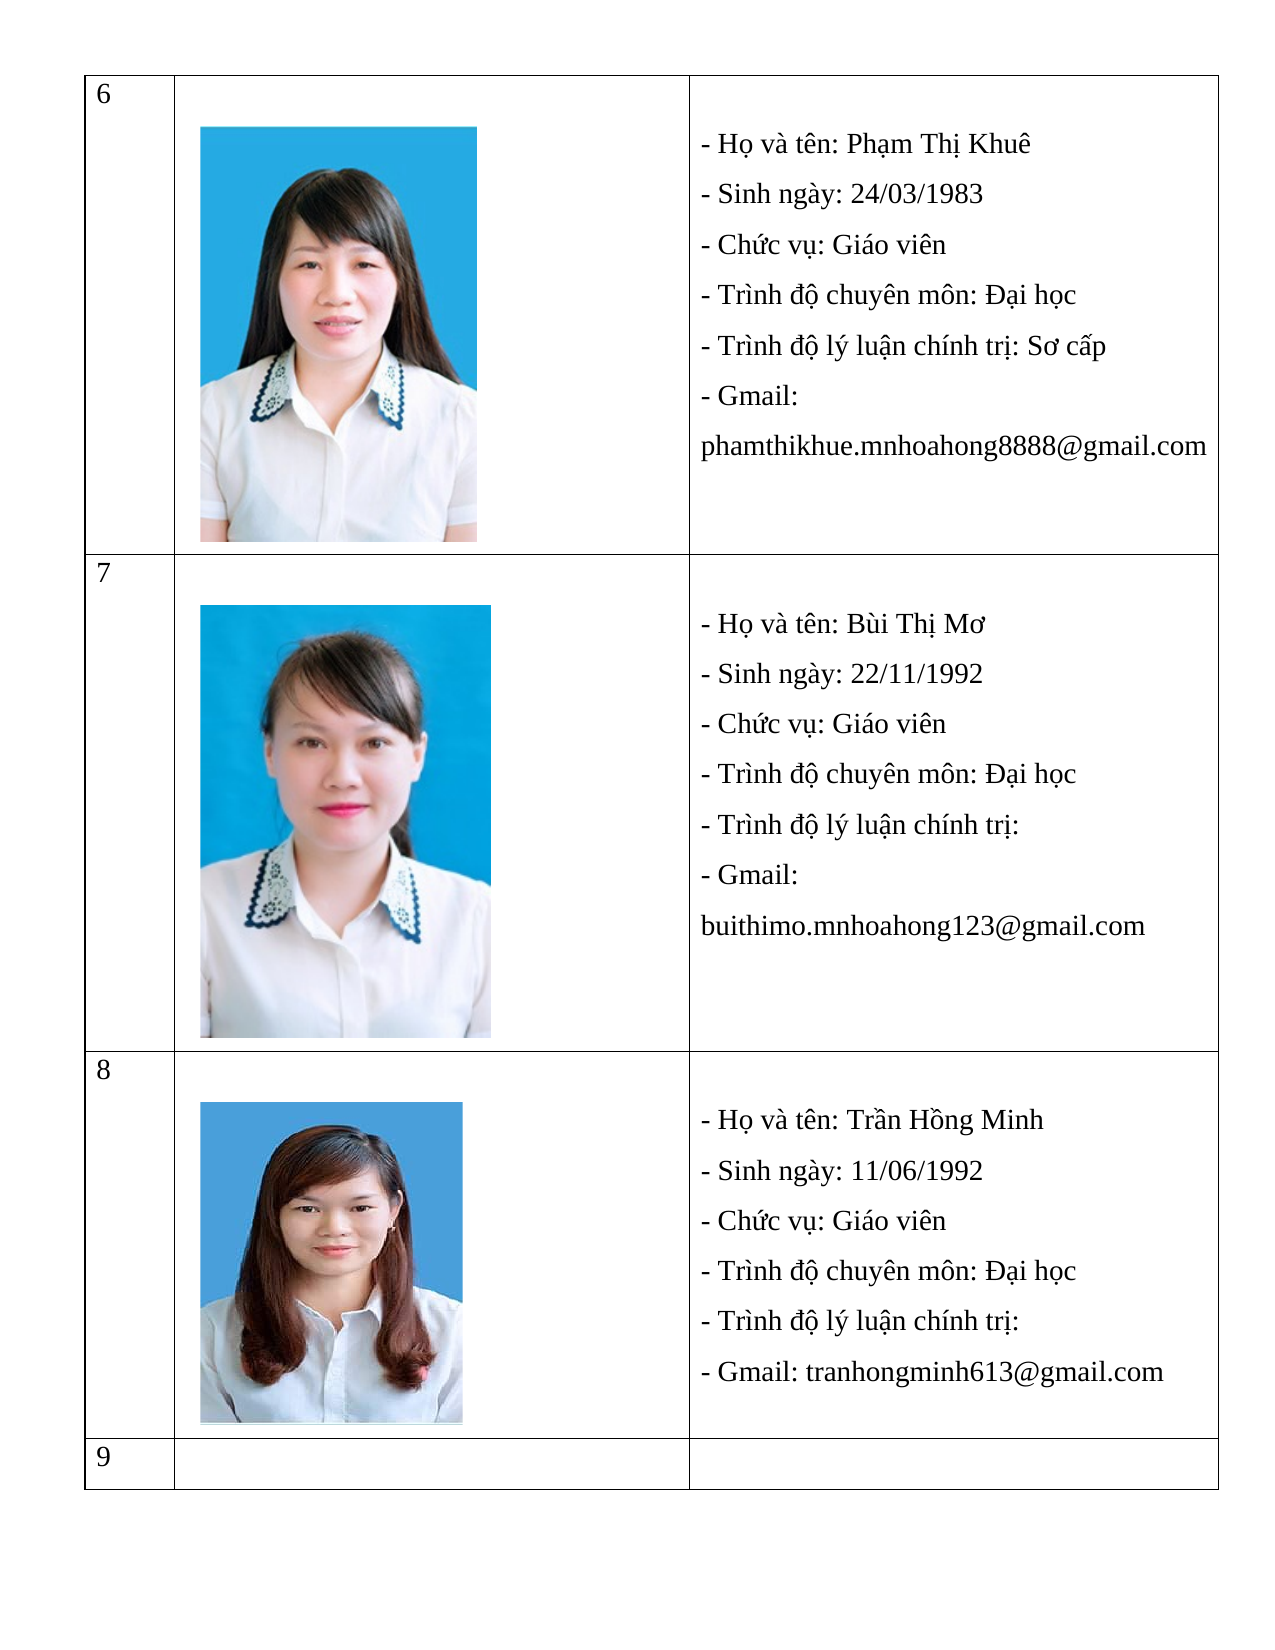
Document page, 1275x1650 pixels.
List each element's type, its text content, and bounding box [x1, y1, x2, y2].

table_cell [175, 555, 689, 1051]
table_cell 8 [86, 1052, 174, 1438]
table_cell - Họ và tên: Phạm Thị Khuê - Sinh ngày: 24/03/1983 - Chức vụ: Giáo viên - Trình độ chuyên môn: Đại học - Trình độ lý luận chính trị: Sơ cấp - Gmail: phamthikhue.mnhoahong8888@gmail.com [690, 76, 1218, 554]
table_cell - Họ và tên: Bùi Thị Mơ - Sinh ngày: 22/11/1992 - Chức vụ: Giáo viên - Trình độ chuyên môn: Đại học - Trình độ lý luận chính trị: - Gmail: buithimo.mnhoahong123@gmail.com [690, 555, 1218, 1051]
table_cell - Họ và tên: Trần Hồng Minh - Sinh ngày: 11/06/1992 - Chức vụ: Giáo viên - Trình độ chuyên môn: Đại học - Trình độ lý luận chính trị: - Gmail: tranhongminh613@gmail.com [690, 1052, 1218, 1438]
picture [200, 1102, 463, 1425]
table_cell 6 [86, 76, 174, 554]
table_cell [175, 1052, 689, 1438]
table_cell [175, 1439, 689, 1489]
table_cell [175, 76, 689, 554]
table_cell 9 [86, 1439, 174, 1489]
picture [200, 126, 477, 542]
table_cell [690, 1439, 1218, 1489]
table_cell 7 [86, 555, 174, 1051]
picture [200, 623, 491, 1038]
